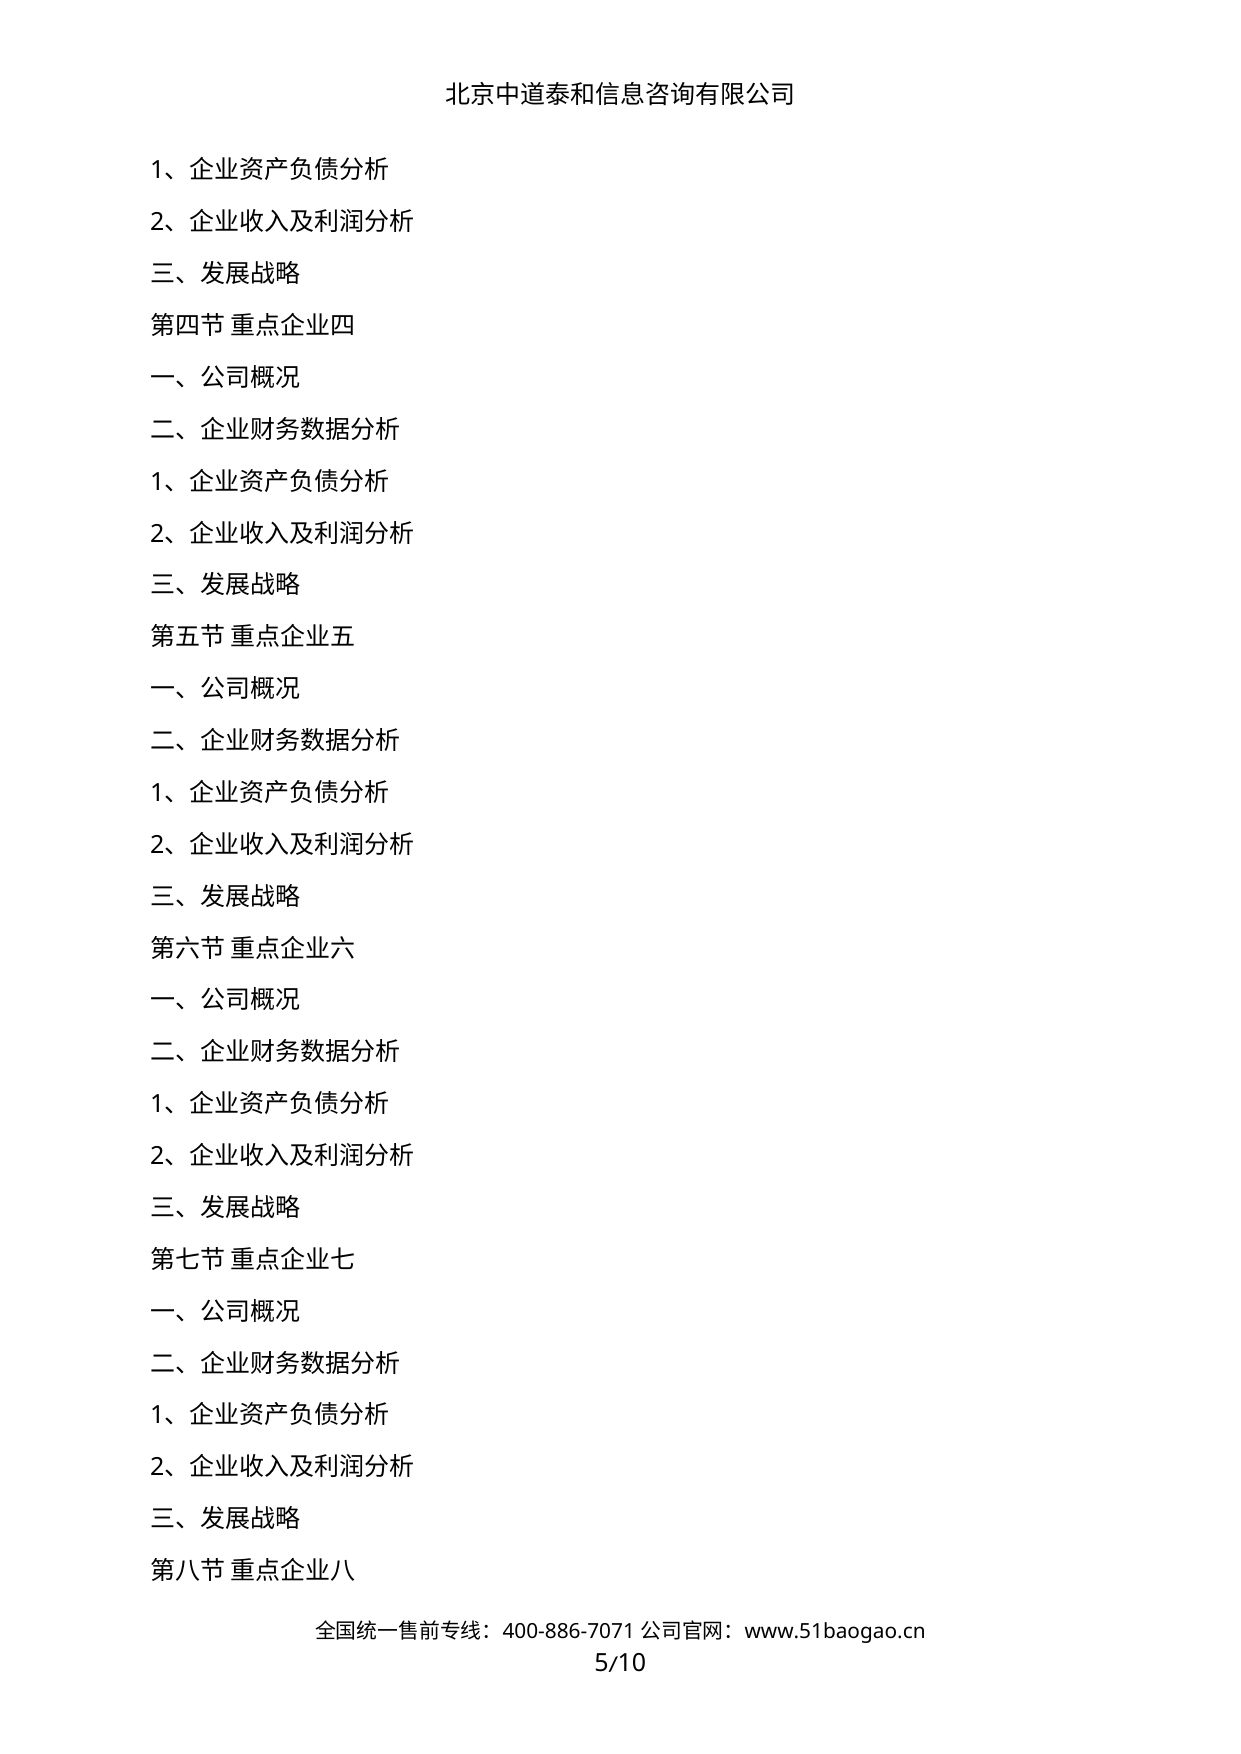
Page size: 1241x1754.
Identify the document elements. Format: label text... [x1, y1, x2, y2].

text 三、发展战略 [150, 1187, 1090, 1224]
text 1、企业资产负债分析 [150, 461, 1090, 497]
text 第七节 重点企业七 [150, 1239, 1090, 1276]
text 三、发展战略 [150, 876, 1090, 912]
text 1、企业资产负债分析 [150, 1084, 1090, 1120]
text 第五节 重点企业五 [150, 617, 1090, 653]
text 第四节 重点企业四 [150, 306, 1090, 342]
text 一、公司概况 [150, 669, 1090, 705]
text 二、企业财务数据分析 [150, 409, 1090, 446]
text 第八节 重点企业八 [150, 1551, 1090, 1587]
text 一、公司概况 [150, 980, 1090, 1016]
text 2、企业收入及利润分析 [150, 513, 1090, 549]
text 一、公司概况 [150, 1291, 1090, 1327]
text 一、公司概况 [150, 357, 1090, 394]
text 1、企业资产负债分析 [150, 150, 1090, 186]
text 二、企业财务数据分析 [150, 1032, 1090, 1068]
text 二、企业财务数据分析 [150, 1343, 1090, 1379]
text 三、发展战略 [150, 565, 1090, 601]
text 2、企业收入及利润分析 [150, 1447, 1090, 1483]
text 三、发展战略 [150, 1499, 1090, 1535]
text 2、企业收入及利润分析 [150, 1136, 1090, 1172]
text 2、企业收入及利润分析 [150, 202, 1090, 238]
text 第六节 重点企业六 [150, 928, 1090, 964]
text 三、发展战略 [150, 254, 1090, 290]
text 1、企业资产负债分析 [150, 772, 1090, 809]
text 二、企业财务数据分析 [150, 721, 1090, 757]
text 1、企业资产负债分析 [150, 1395, 1090, 1431]
text 2、企业收入及利润分析 [150, 824, 1090, 861]
